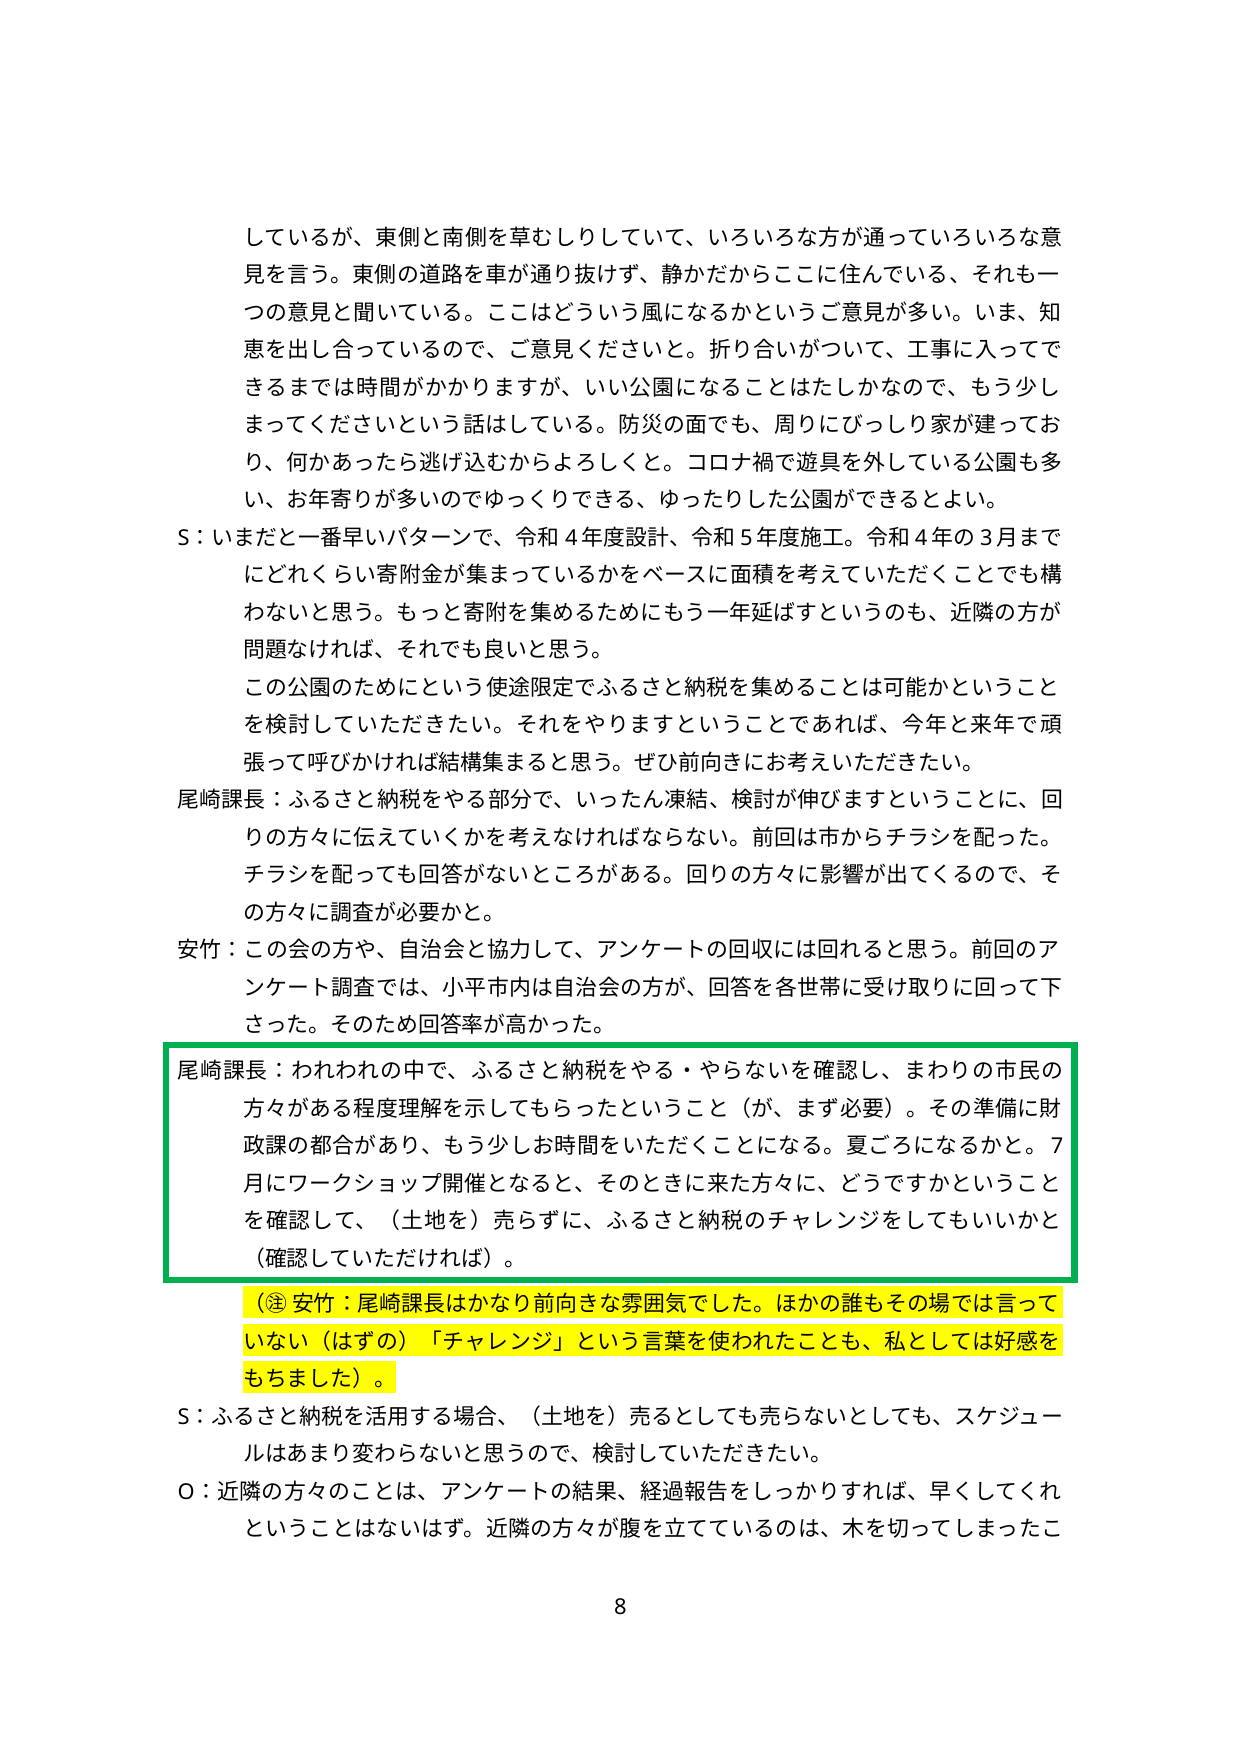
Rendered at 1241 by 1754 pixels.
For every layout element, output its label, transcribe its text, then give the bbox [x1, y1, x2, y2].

text 安竹：この会の方や、自治会と協力して、アンケートの回収には回れると思う。前回のアンケート調査では、小平市内は自治会の方が、回答を各世帯に受け取りに回って下さった。そのため回答率が高かった。 [177, 929, 1063, 1042]
text 尾崎課長：ふるさと納税をやる部分で、いったん凍結、検討が伸びますということに、回りの方々に伝えていくかを考えなければならない。前回は市からチラシを配った。チラシを配っても回答がないところがある。回りの方々に影響が出てくるので、その方々に調査が必要かと。 [177, 779, 1063, 929]
text S：ふるさと納税を活用する場合、（土地を）売るとしても売らないとしても、スケジュールはあまり変わらないと思うので、検討していただきたい。 [177, 1396, 1063, 1471]
text 尾崎課長：われわれの中で、ふるさと納税をやる・やらないを確認し、まわりの市民の方々がある程度理解を示してもらったということ（が、まず必要）。その準備に財政課の都合があり、もう少しお時間をいただくことになる。夏ごろになるかと。7月にワークショップ開催となると、そのときに来た方々に、どうですかということを確認して、（土地を）売らずに、ふるさと納税のチャレンジをしてもいいかと（確認していただければ）。 [169, 1048, 1071, 1277]
text この公園のためにという使途限定でふるさと納税を集めることは可能かということを検討していただきたい。それをやりますということであれば、今年と来年で頑張って呼びかければ結構集まると思う。ぜひ前向きにお考えいただきたい。 [243, 667, 1063, 779]
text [177, 1471, 1063, 1546]
text （㊟ 安竹：尾崎課長はかなり前向きな雰囲気でした。ほかの誰もその場では言っていない（はずの）「チャレンジ」という言葉を使われたことも、私としては好感をもちました）。 [243, 1356, 1063, 1396]
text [177, 217, 1063, 517]
text S：いまだと一番早いパターンで、令和4年度設計、令和5年度施工。令和4年の3月までにどれくらい寄附金が集まっているかをベースに面積を考えていただくことでも構わないと思う。もっと寄附を集めるためにもう一年延ばすというのも、近隣の方が問題なければ、それでも良いと思う。 [177, 517, 1063, 667]
